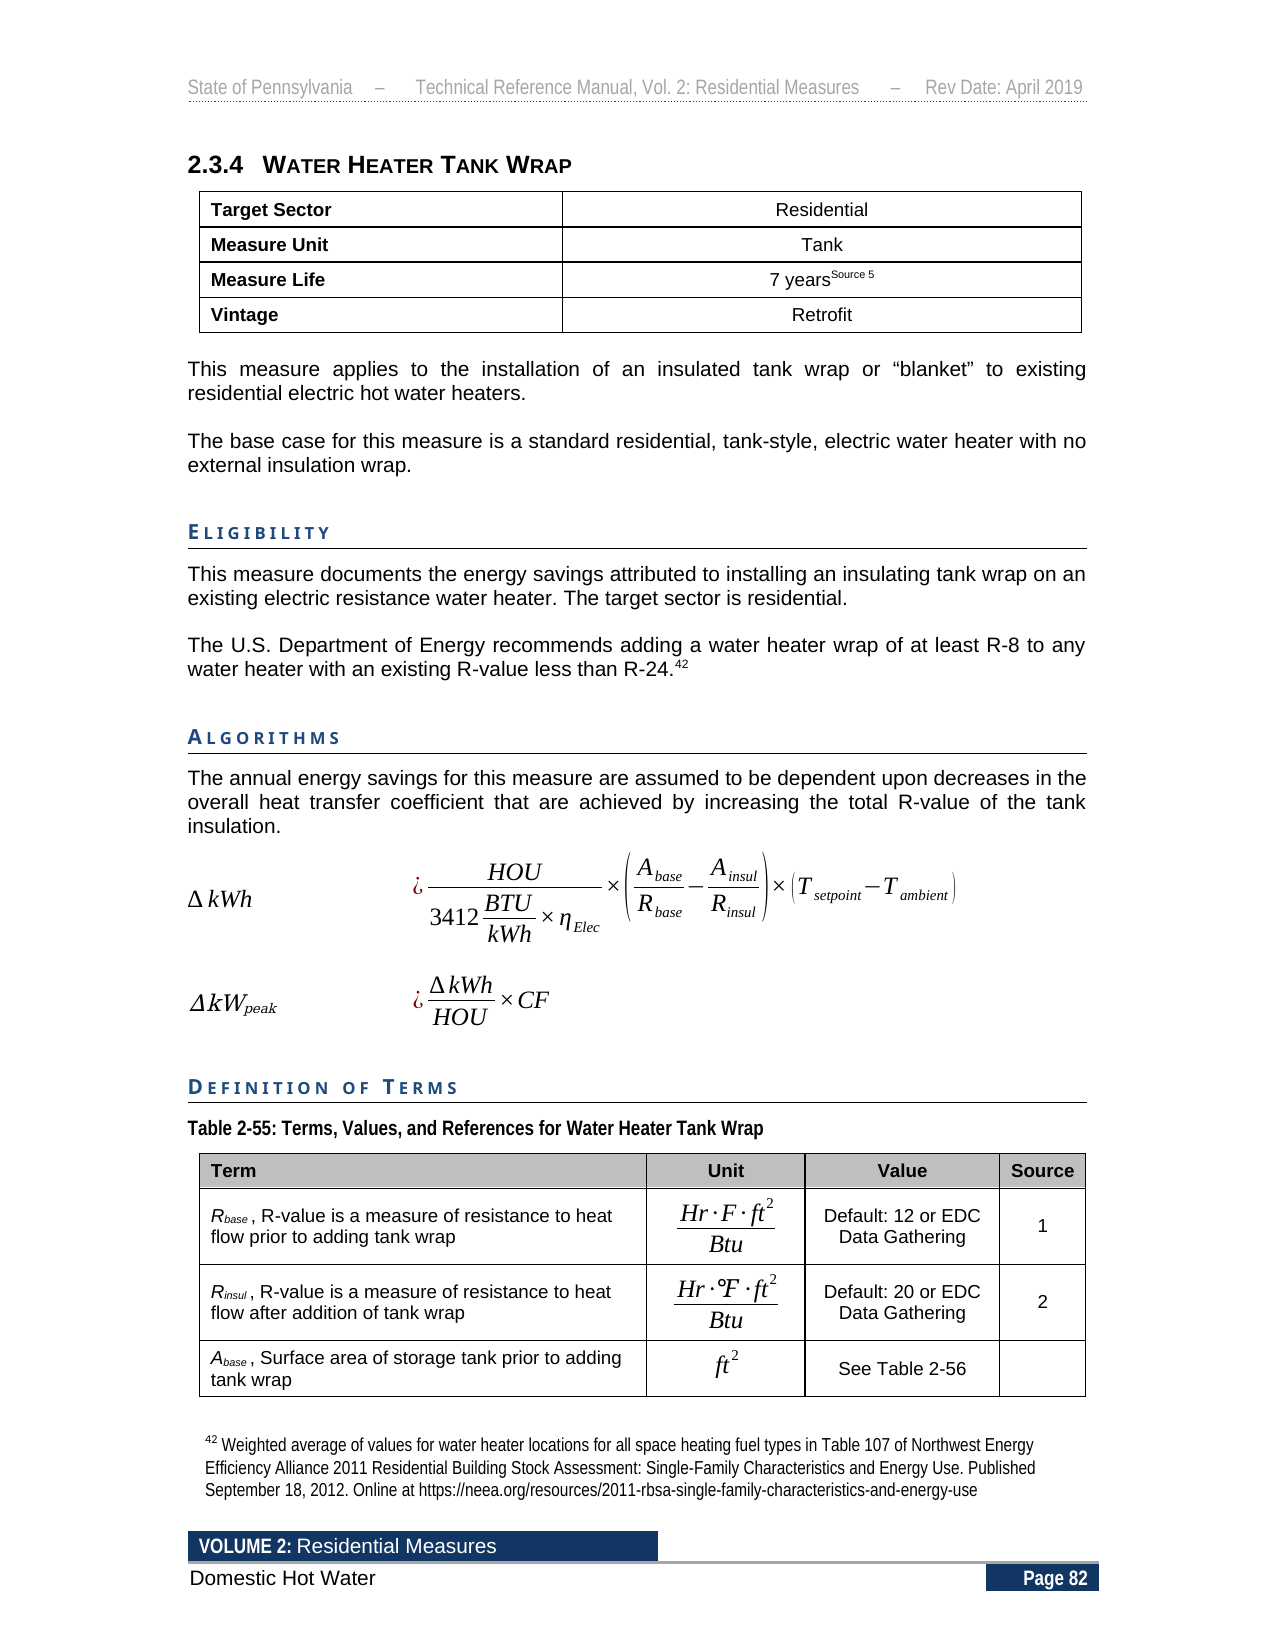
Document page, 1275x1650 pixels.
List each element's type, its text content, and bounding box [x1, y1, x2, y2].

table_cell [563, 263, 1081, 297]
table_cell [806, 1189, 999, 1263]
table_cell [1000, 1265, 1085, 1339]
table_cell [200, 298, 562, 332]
text This measure applies to the installation of an insulated tank wrap or “blanket” to existing residential electric hot water heaters. [187, 357, 1087, 404]
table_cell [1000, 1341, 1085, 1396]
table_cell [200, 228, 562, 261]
text Definition of Terms [187, 1072, 1087, 1103]
text This measure documents the energy savings attributed to installing an insulating tank wrap on an existing electric resistance water heater. The target sector is residential. [187, 561, 1087, 609]
text Eligibility [187, 517, 1087, 549]
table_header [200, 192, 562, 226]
text The base case for this measure is a standard residential, tank-style, electric water heater with no external insulation wrap. [187, 428, 1087, 476]
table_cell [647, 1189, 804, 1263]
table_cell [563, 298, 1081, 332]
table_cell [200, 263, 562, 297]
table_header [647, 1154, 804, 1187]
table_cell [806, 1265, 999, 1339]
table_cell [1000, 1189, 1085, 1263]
text Algorithms [187, 722, 1087, 754]
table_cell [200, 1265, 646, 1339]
text ΔkWpeak [187, 972, 1087, 1031]
text The annual energy savings for this measure are assumed to be dependent upon decreases in the overall heat transfer coefficient that are achieved by increasing the total R-value of the tank insulation. [187, 766, 1087, 838]
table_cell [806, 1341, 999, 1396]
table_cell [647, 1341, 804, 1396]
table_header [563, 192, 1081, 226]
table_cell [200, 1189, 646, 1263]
text Table 2-55: Terms, Values, and References for Water Heater Tank Wrap [187, 1116, 1087, 1140]
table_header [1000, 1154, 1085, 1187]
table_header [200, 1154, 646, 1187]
subtitle Water Heater Tank Wrap [187, 150, 1087, 179]
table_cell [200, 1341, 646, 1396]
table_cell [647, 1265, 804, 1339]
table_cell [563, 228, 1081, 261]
text The U.S. Department of Energy recommends adding a water heater wrap of at least R-8 to any water heater with an existing R-value less than R-24. [187, 633, 1087, 681]
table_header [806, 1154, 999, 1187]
